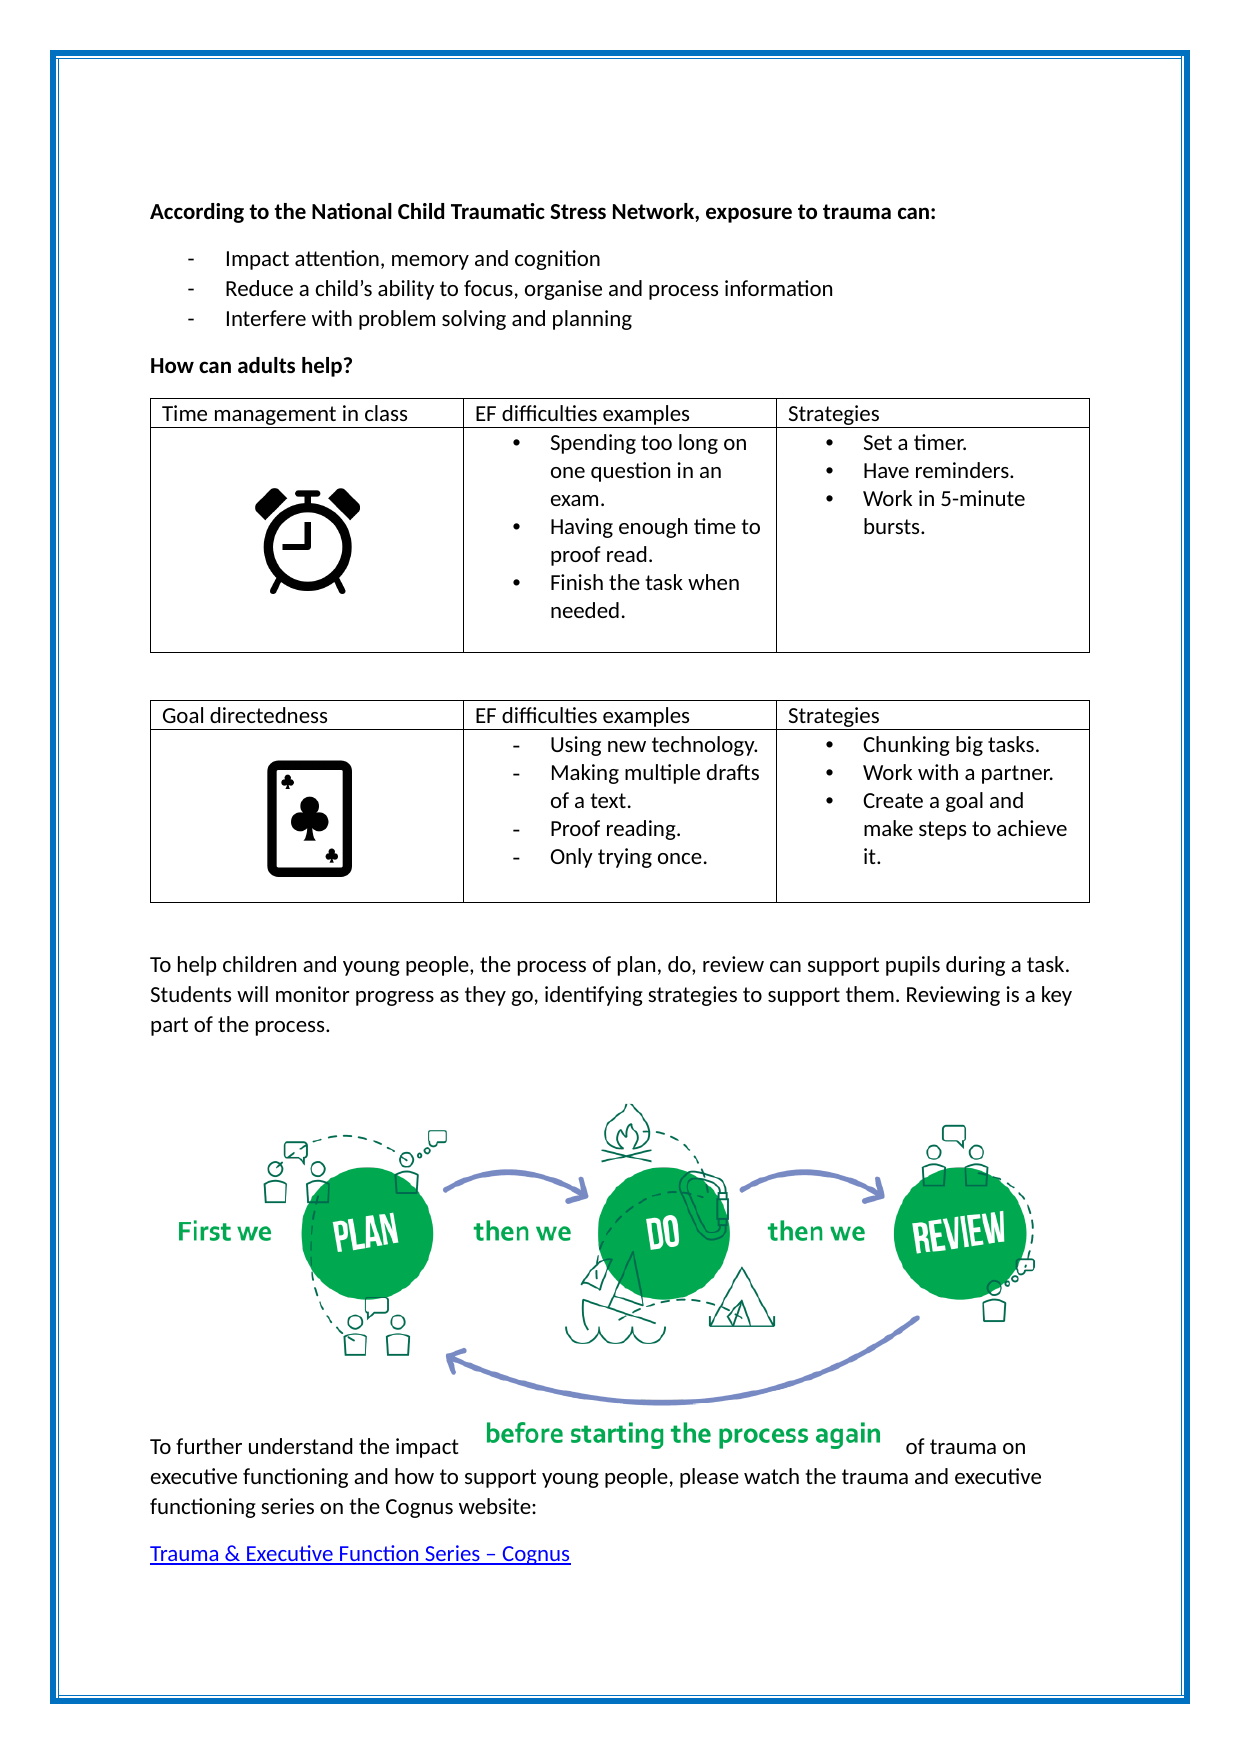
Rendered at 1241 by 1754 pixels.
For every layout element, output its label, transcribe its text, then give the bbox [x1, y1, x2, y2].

list Interfere with problem solving and planning [187, 304, 1090, 332]
table_header EF difficulties examples [464, 701, 776, 729]
table_header Time management in class [151, 399, 463, 427]
text To further understand the impact of trauma on executive functioning and how to support young people, please watch the trauma and executive functioning series on the Cognus website: [150, 1432, 1090, 1520]
text How can adults help? [150, 351, 1090, 379]
text Trauma & Executive Function Series – Cognus [150, 1539, 1090, 1567]
list Reduce a child’s ability to focus, organise and process information [187, 274, 1090, 302]
text To help children and young people, the process of plan, do, review can support pupils during a task. Students will monitor progress as they go, identifying strategies to support them. Reviewing is a key part of the process. [150, 950, 1090, 1038]
table_cell [151, 428, 463, 652]
picture [251, 481, 361, 598]
picture [259, 753, 357, 882]
table_header Goal directedness [151, 701, 463, 729]
text According to the National Child Traumatic Stress Network, exposure to trauma can: [150, 197, 1090, 225]
list Impact attention, memory and cognition [187, 244, 1090, 272]
table_cell [151, 730, 463, 902]
table_header Strategies [777, 701, 1089, 729]
table_cell Spending too long on one question in an exam. Having enough time to proof read. Finish the task when needed. [464, 428, 776, 652]
table_cell Set a timer. Have reminders. Work in 5-minute bursts. [777, 428, 1089, 652]
table_cell Chunking big tasks. Work with a partner. Create a goal and make steps to achieve it. [777, 730, 1089, 902]
table_header EF difficulties examples [464, 399, 776, 427]
table_header Strategies [777, 399, 1089, 427]
picture [173, 1103, 1036, 1451]
table_cell Using new technology. Making multiple drafts of a text. Proof reading. Only trying once. [464, 730, 776, 902]
